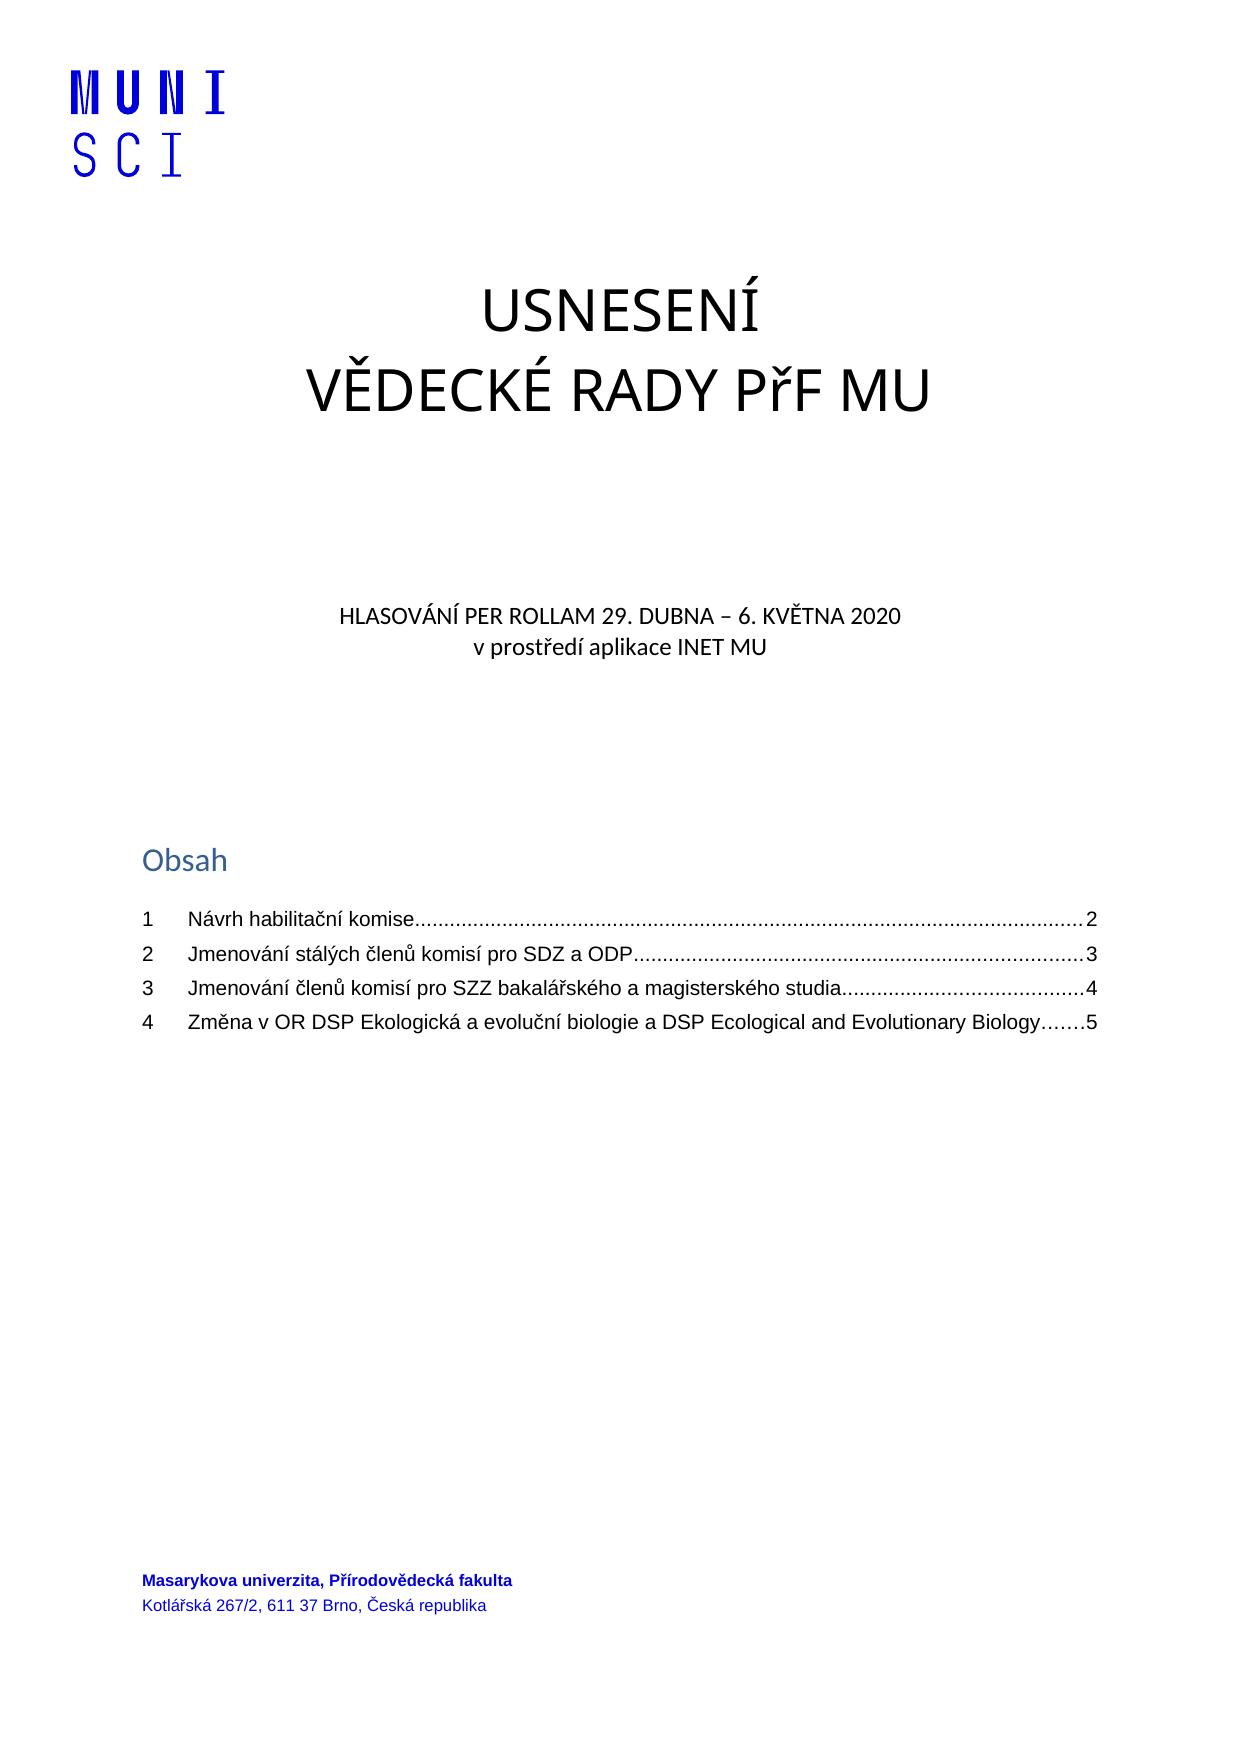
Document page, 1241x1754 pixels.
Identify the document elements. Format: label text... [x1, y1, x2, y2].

text VĚDECKÉ RADY PřF MU [142, 348, 1098, 428]
text v prostředí aplikace INET MU [142, 631, 1098, 662]
text HLASOVÁNÍ PER ROLLAM 29. DUBNA – 6. KVĚTNA 2020 [142, 601, 1098, 631]
text USNESENÍ [142, 269, 1098, 348]
